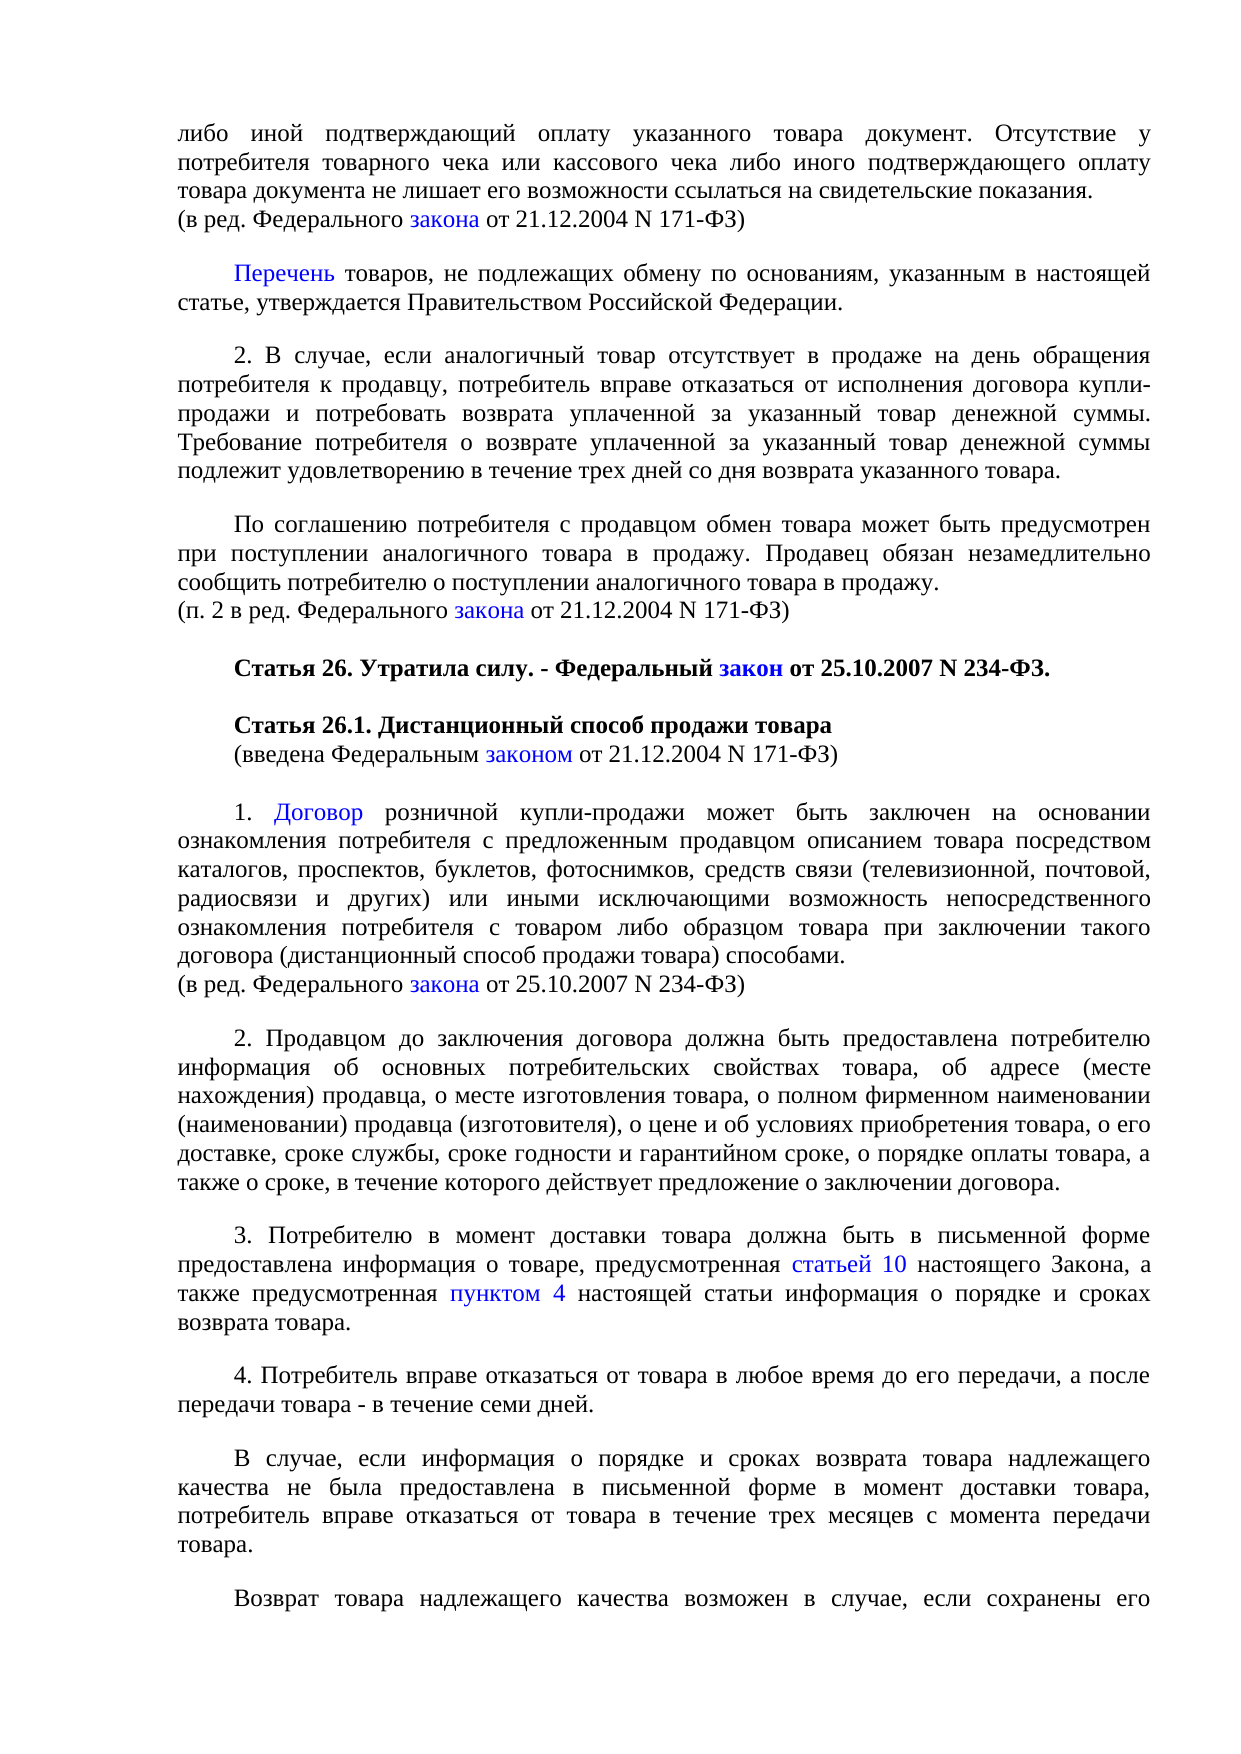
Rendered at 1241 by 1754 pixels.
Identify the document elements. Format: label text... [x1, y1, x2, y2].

text По соглашению потребителя с продавцом обмен товара может быть предусмотрен при поступлении аналогичного товара в продажу. Продавец обязан незамедлительно сообщить потребителю о поступлении аналогичного товара в продажу. [177, 509, 1152, 596]
text 2. Продавцом до заключения договора должна быть предоставлена потребителю информация об основных потребительских свойствах товара, об адресе (месте нахождения) продавца, о месте изготовления товара, о полном фирменном наименовании (наименовании) продавца (изготовителя), о цене и об условиях приобретения товара, о его доставке, сроке службы, сроке годности и гарантийном сроке, о порядке оплаты товара, а также о сроке, в течение которого действует предложение о заключении договора. [177, 1023, 1152, 1196]
text 3. Потребителю в момент доставки товара должна быть в письменной форме предоставлена информация о товаре, предусмотренная статьей 10 настоящего Закона, а также предусмотренная пунктом 4 настоящей статьи информация о порядке и сроках возврата товара. [177, 1221, 1152, 1336]
text (в ред. Федерального закона от 25.10.2007 N 234-ФЗ) [177, 969, 1152, 998]
text 2. В случае, если аналогичный товар отсутствует в продаже на день обращения потребителя к продавцу, потребитель вправе отказаться от исполнения договора купли-продажи и потребовать возврата уплаченной за указанный товар денежной суммы. Требование потребителя о возврате уплаченной за указанный товар денежной суммы подлежит удовлетворению в течение трех дней со дня возврата указанного товара. [177, 341, 1152, 484]
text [177, 118, 1152, 204]
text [177, 1583, 1152, 1612]
text В случае, если информация о порядке и сроках возврата товара надлежащего качества не была предоставлена в письменной форме в момент доставки товара, потребитель вправе отказаться от товара в течение трех месяцев с момента передачи товара. [177, 1443, 1152, 1558]
text 1. Договор розничной купли-продажи может быть заключен на основании ознакомления потребителя с предложенным продавцом описанием товара посредством каталогов, проспектов, буклетов, фотоснимков, средств связи (телевизионной, почтовой, радиосвязи и других) или иными исключающими возможность непосредственного ознакомления потребителя с товаром либо образцом товара при заключении такого договора (дистанционный способ продажи товара) способами. [177, 797, 1152, 969]
text (п. 2 в ред. Федерального закона от 21.12.2004 N 171-ФЗ) [177, 596, 1152, 624]
title Статья 26.1. Дистанционный способ продажи товара [177, 711, 1152, 739]
text (в ред. Федерального закона от 21.12.2004 N 171-ФЗ) [177, 204, 1152, 233]
text 4. Потребитель вправе отказаться от товара в любое время до его передачи, а после передачи товара - в течение семи дней. [177, 1361, 1152, 1418]
text Перечень товаров, не подлежащих обмену по основаниям, указанным в настоящей статье, утверждается Правительством Российской Федерации. [177, 258, 1152, 316]
title Статья 26. Утратила силу. - Федеральный закон от 25.10.2007 N 234-ФЗ. [177, 653, 1152, 682]
text (введена Федеральным законом от 21.12.2004 N 171-ФЗ) [177, 739, 1152, 768]
